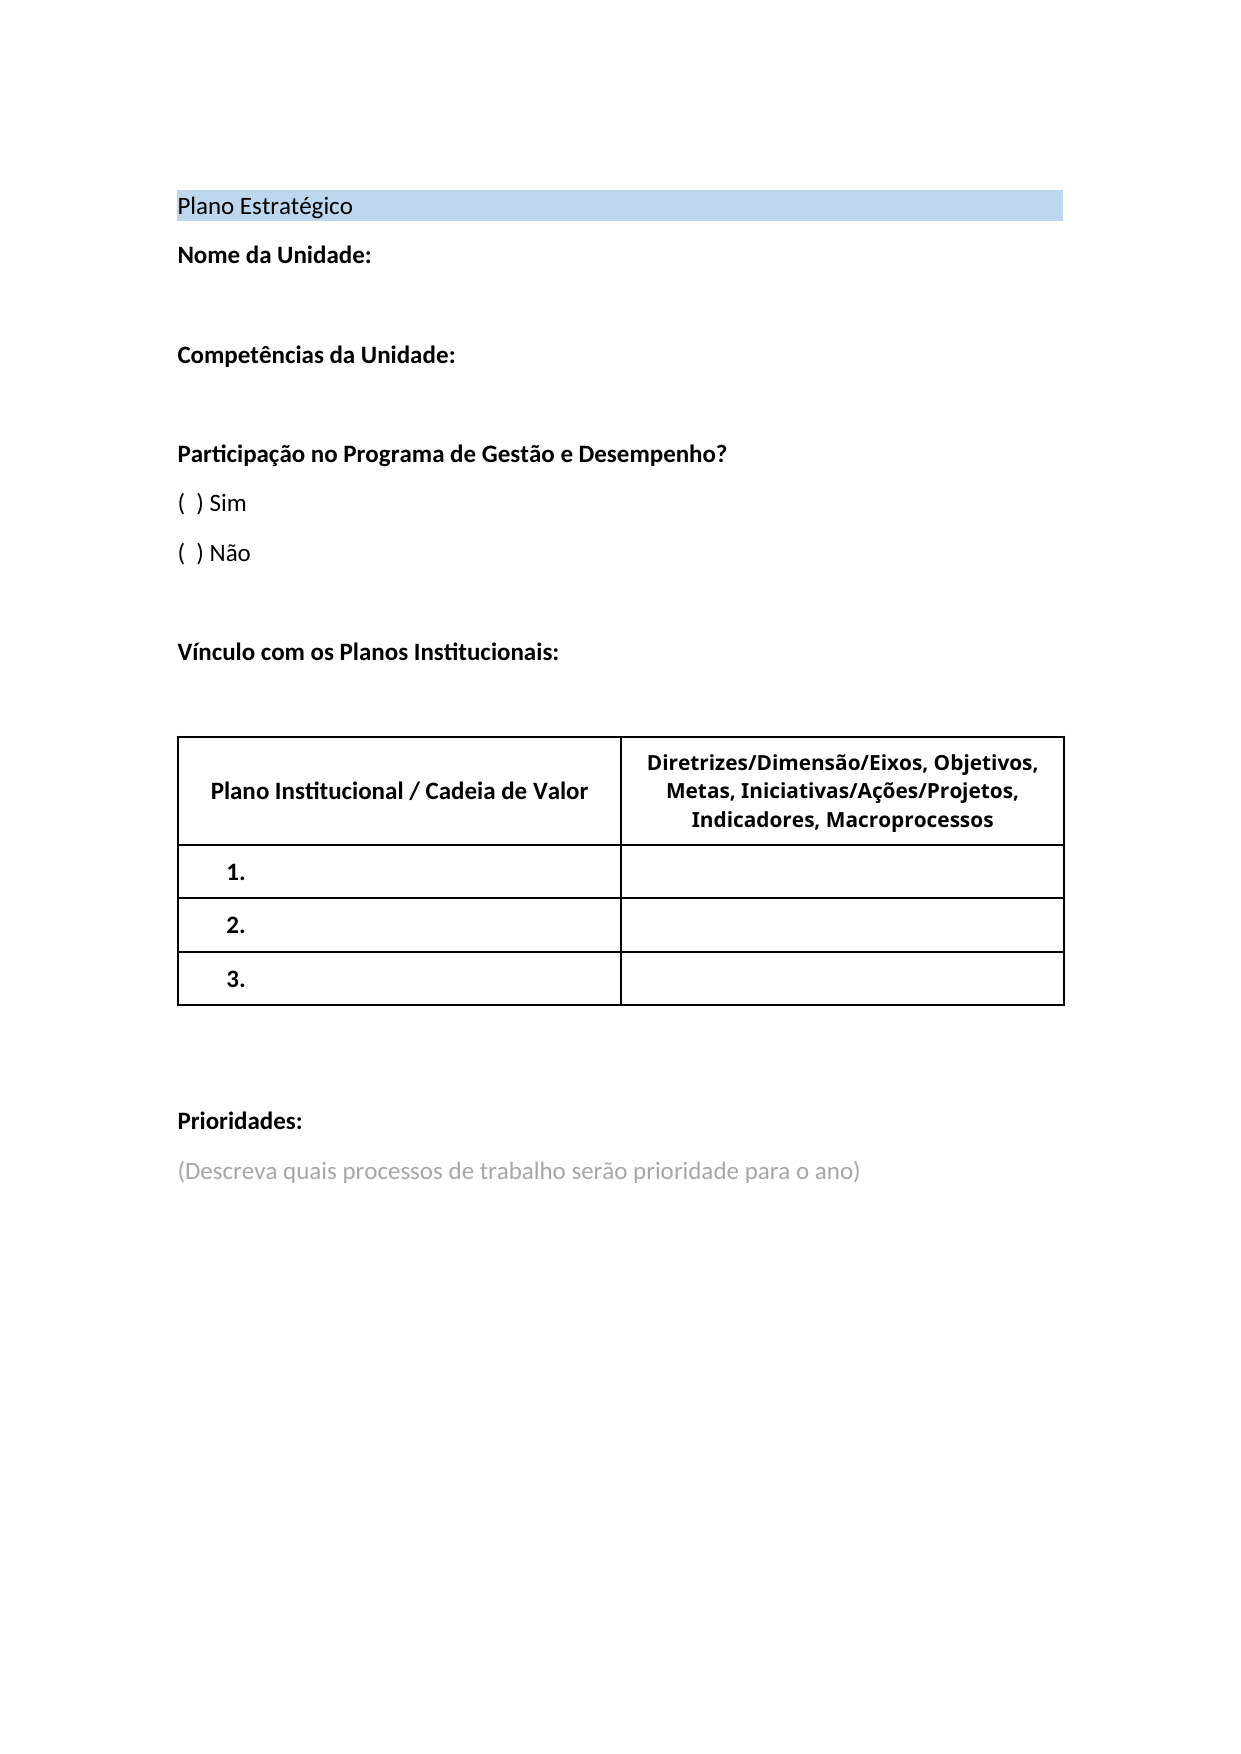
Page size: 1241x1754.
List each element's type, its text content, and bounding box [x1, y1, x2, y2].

text Nome da Unidade: [177, 240, 1063, 270]
text ( ) Não [177, 537, 1063, 568]
table_cell [179, 846, 620, 897]
text Prioridades: [177, 1105, 1063, 1136]
text Participação no Programa de Gestão e Desempenho? [177, 438, 1063, 468]
table_cell [622, 899, 1063, 951]
table_header Diretrizes/Dimensão/Eixos, Objetivos, Metas, Iniciativas/Ações/Projetos, Indicadores, Macroprocessos [622, 738, 1063, 844]
table_header Plano Institucional / Cadeia de Valor [179, 738, 620, 844]
table_cell [179, 899, 620, 951]
text ( ) Sim [177, 488, 1063, 518]
table_cell [622, 846, 1063, 897]
table_cell [179, 953, 620, 1004]
table_cell [622, 953, 1063, 1004]
text Vínculo com os Planos Institucionais: [177, 636, 1063, 667]
text (Descreva quais processos de trabalho serão prioridade para o ano) [177, 1155, 1063, 1185]
text Plano Estratégico [177, 190, 1063, 221]
text Competências da Unidade: [177, 339, 1063, 369]
